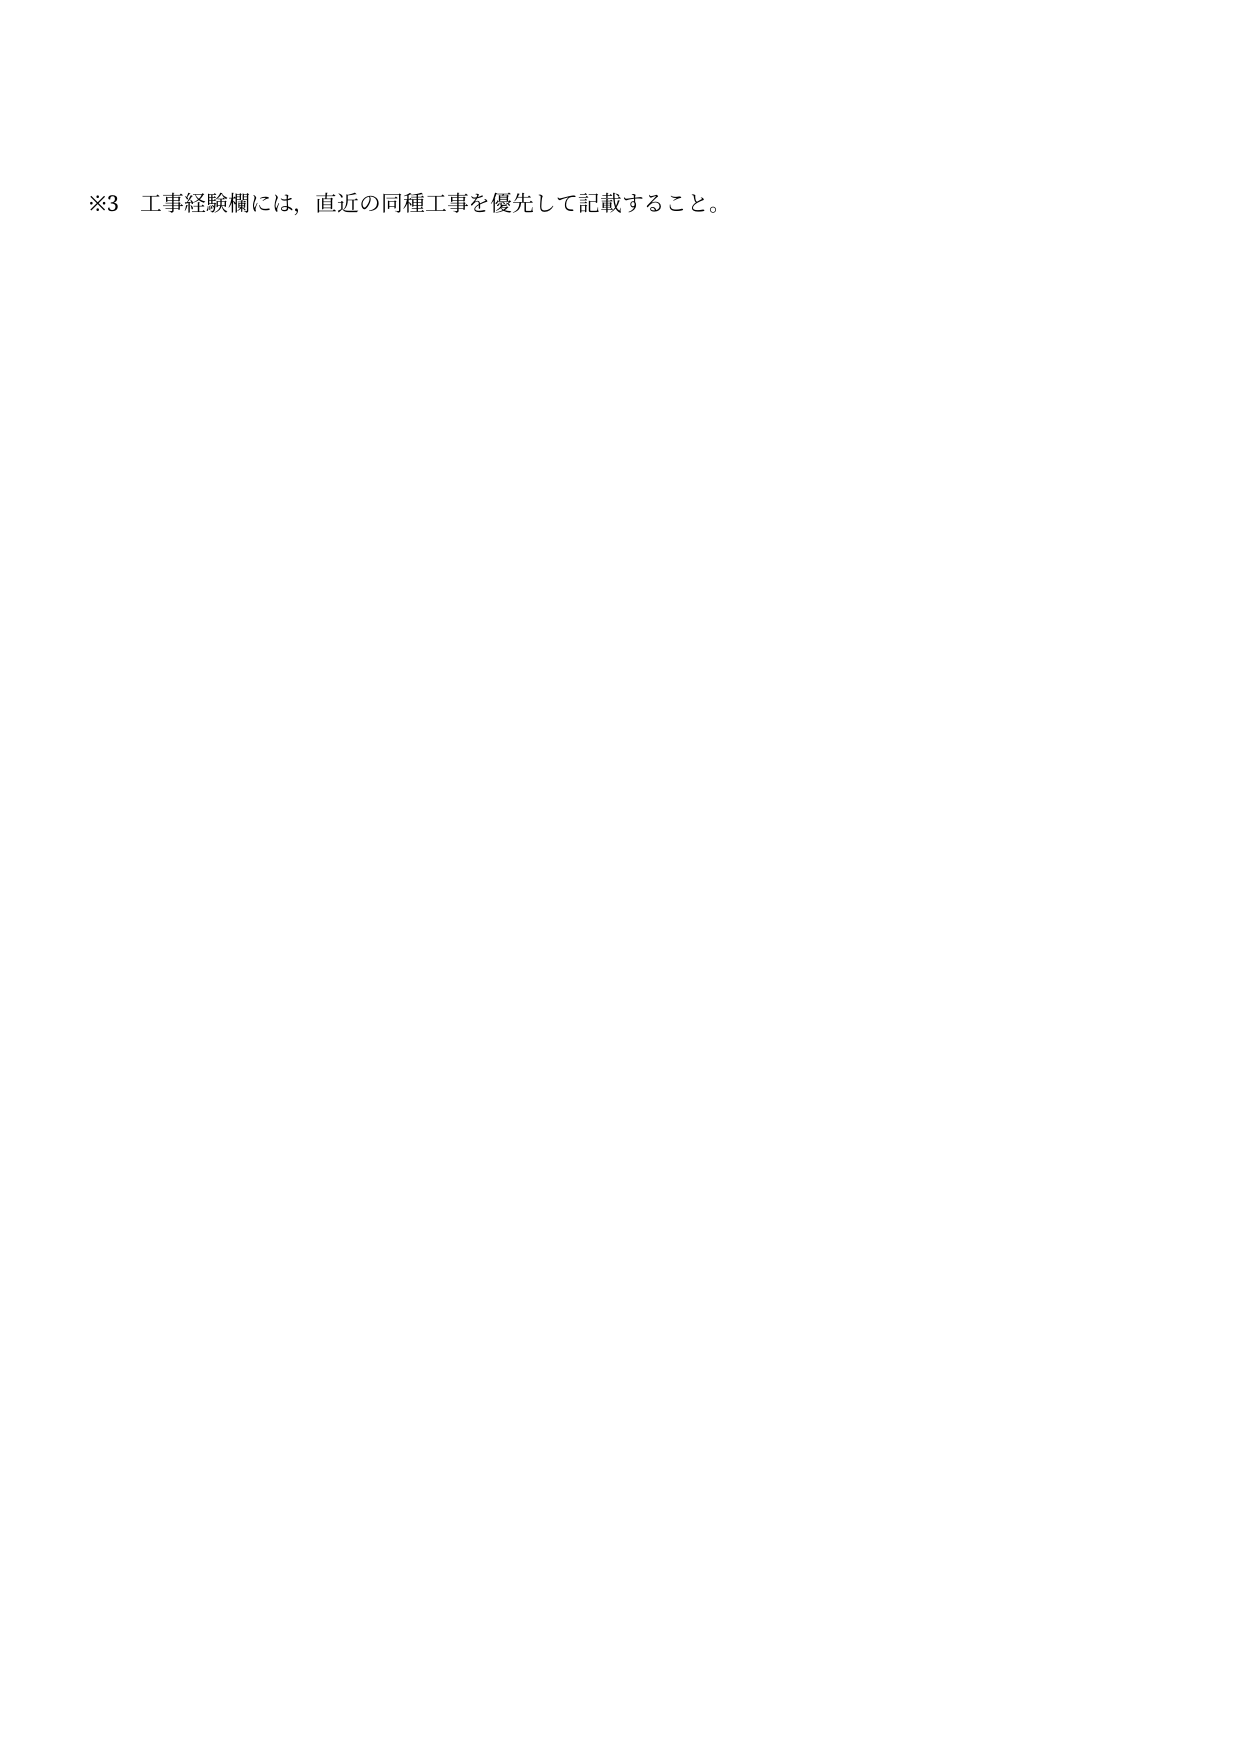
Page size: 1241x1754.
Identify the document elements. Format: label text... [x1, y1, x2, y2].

text ※3 工事経験欄には，直近の同種工事を優先して記載すること。 [89, 183, 1152, 221]
